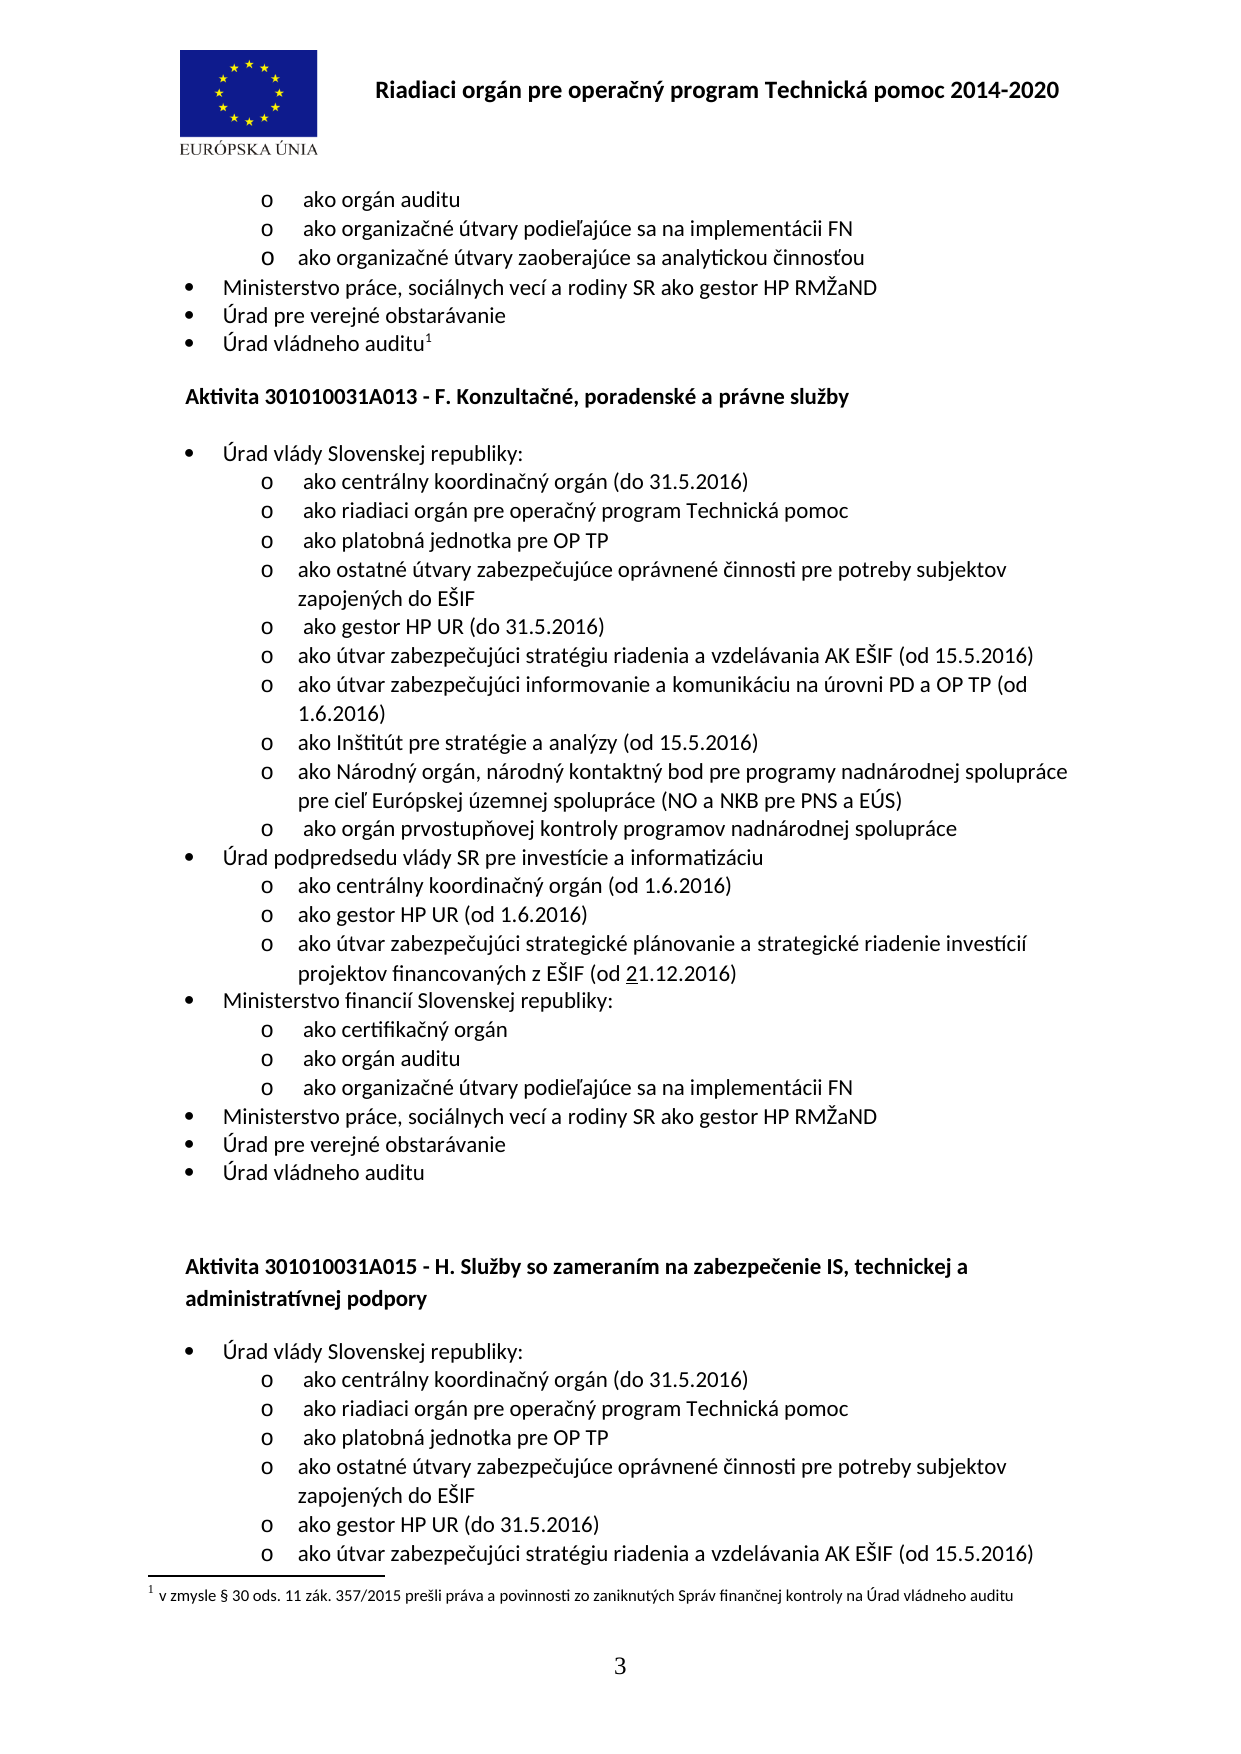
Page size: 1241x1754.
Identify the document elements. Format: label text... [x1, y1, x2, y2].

list ako orgán prvostupňovej kontroly programov nadnárodnej spolupráce [260, 814, 1093, 843]
list ako organizačné útvary podieľajúce sa na implementácii FN [260, 1073, 1093, 1102]
list ako organizačné útvary podieľajúce sa na implementácii FN [260, 214, 1093, 243]
list ako certifikačný orgán [260, 1015, 1093, 1044]
list ako útvar zabezpečujúci informovanie a komunikáciu na úrovni PD a OP TP (od 1.6.2016) [260, 670, 1093, 728]
picture [179, 50, 318, 155]
list ako ostatné útvary zabezpečujúce oprávnené činnosti pre potreby subjektov zapojených do EŠIF [260, 1452, 1093, 1510]
list ako ostatné útvary zabezpečujúce oprávnené činnosti pre potreby subjektov zapojených do EŠIF [260, 555, 1093, 612]
list ako Inštitút pre stratégie a analýzy (od 15.5.2016) [260, 728, 1093, 757]
list Úrad pre verejné obstarávanie [185, 301, 1093, 329]
list ako Národný orgán, národný kontaktný bod pre programy nadnárodnej spolupráce pre cieľ Európskej územnej spolupráce (NO a NKB pre PNS a EÚS) [260, 757, 1093, 814]
list ako centrálny koordinačný orgán (do 31.5.2016) [260, 1365, 1093, 1394]
text Aktivita 301010031A013 - F. Konzultačné, poradenské a právne služby [148, 382, 1093, 410]
list ako riadiaci orgán pre operačný program Technická pomoc [260, 497, 1093, 526]
list Úrad vlády Slovenskej republiky: [185, 439, 1093, 467]
list Ministerstvo financií Slovenskej republiky: [185, 987, 1093, 1015]
list Úrad podpredsedu vlády SR pre investície a informatizáciu [185, 843, 1093, 871]
list Ministerstvo práce, sociálnych vecí a rodiny SR ako gestor HP RMŽaND [185, 1102, 1093, 1130]
list Úrad vládneho auditu [185, 329, 1093, 357]
list ako útvar zabezpečujúci stratégiu riadenia a vzdelávania AK EŠIF (od 15.5.2016) [260, 1539, 1093, 1568]
list ako platobná jednotka pre OP TP [260, 1423, 1093, 1452]
list Úrad pre verejné obstarávanie [185, 1130, 1093, 1158]
text Aktivita 301010031A015 - H. Služby so zameraním na zabezpečenie IS, technickej a administratívnej podpory [185, 1252, 1093, 1312]
list ako centrálny koordinačný orgán (od 1.6.2016) [260, 871, 1093, 900]
list ako útvar zabezpečujúci stratégiu riadenia a vzdelávania AK EŠIF (od 15.5.2016) [260, 641, 1093, 670]
list Ministerstvo práce, sociálnych vecí a rodiny SR ako gestor HP RMŽaND [185, 273, 1093, 301]
list ako orgán auditu [260, 1044, 1093, 1073]
list ako centrálny koordinačný orgán (do 31.5.2016) [260, 467, 1093, 497]
list ako útvar zabezpečujúci strategické plánovanie a strategické riadenie investícií projektov financovaných z EŠIF (od 21.12.2016) [260, 929, 1093, 987]
list ako gestor HP UR (do 31.5.2016) [260, 612, 1093, 641]
list ako gestor HP UR (od 1.6.2016) [260, 900, 1093, 929]
list ako riadiaci orgán pre operačný program Technická pomoc [260, 1394, 1093, 1423]
list ako organizačné útvary zaoberajúce sa analytickou činnosťou [260, 243, 1093, 273]
list ako orgán auditu [260, 161, 1093, 214]
list Úrad vládneho auditu [185, 1158, 1093, 1186]
list ako gestor HP UR (do 31.5.2016) [260, 1510, 1093, 1539]
list ako platobná jednotka pre OP TP [260, 526, 1093, 555]
list Úrad vlády Slovenskej republiky: [185, 1337, 1093, 1365]
